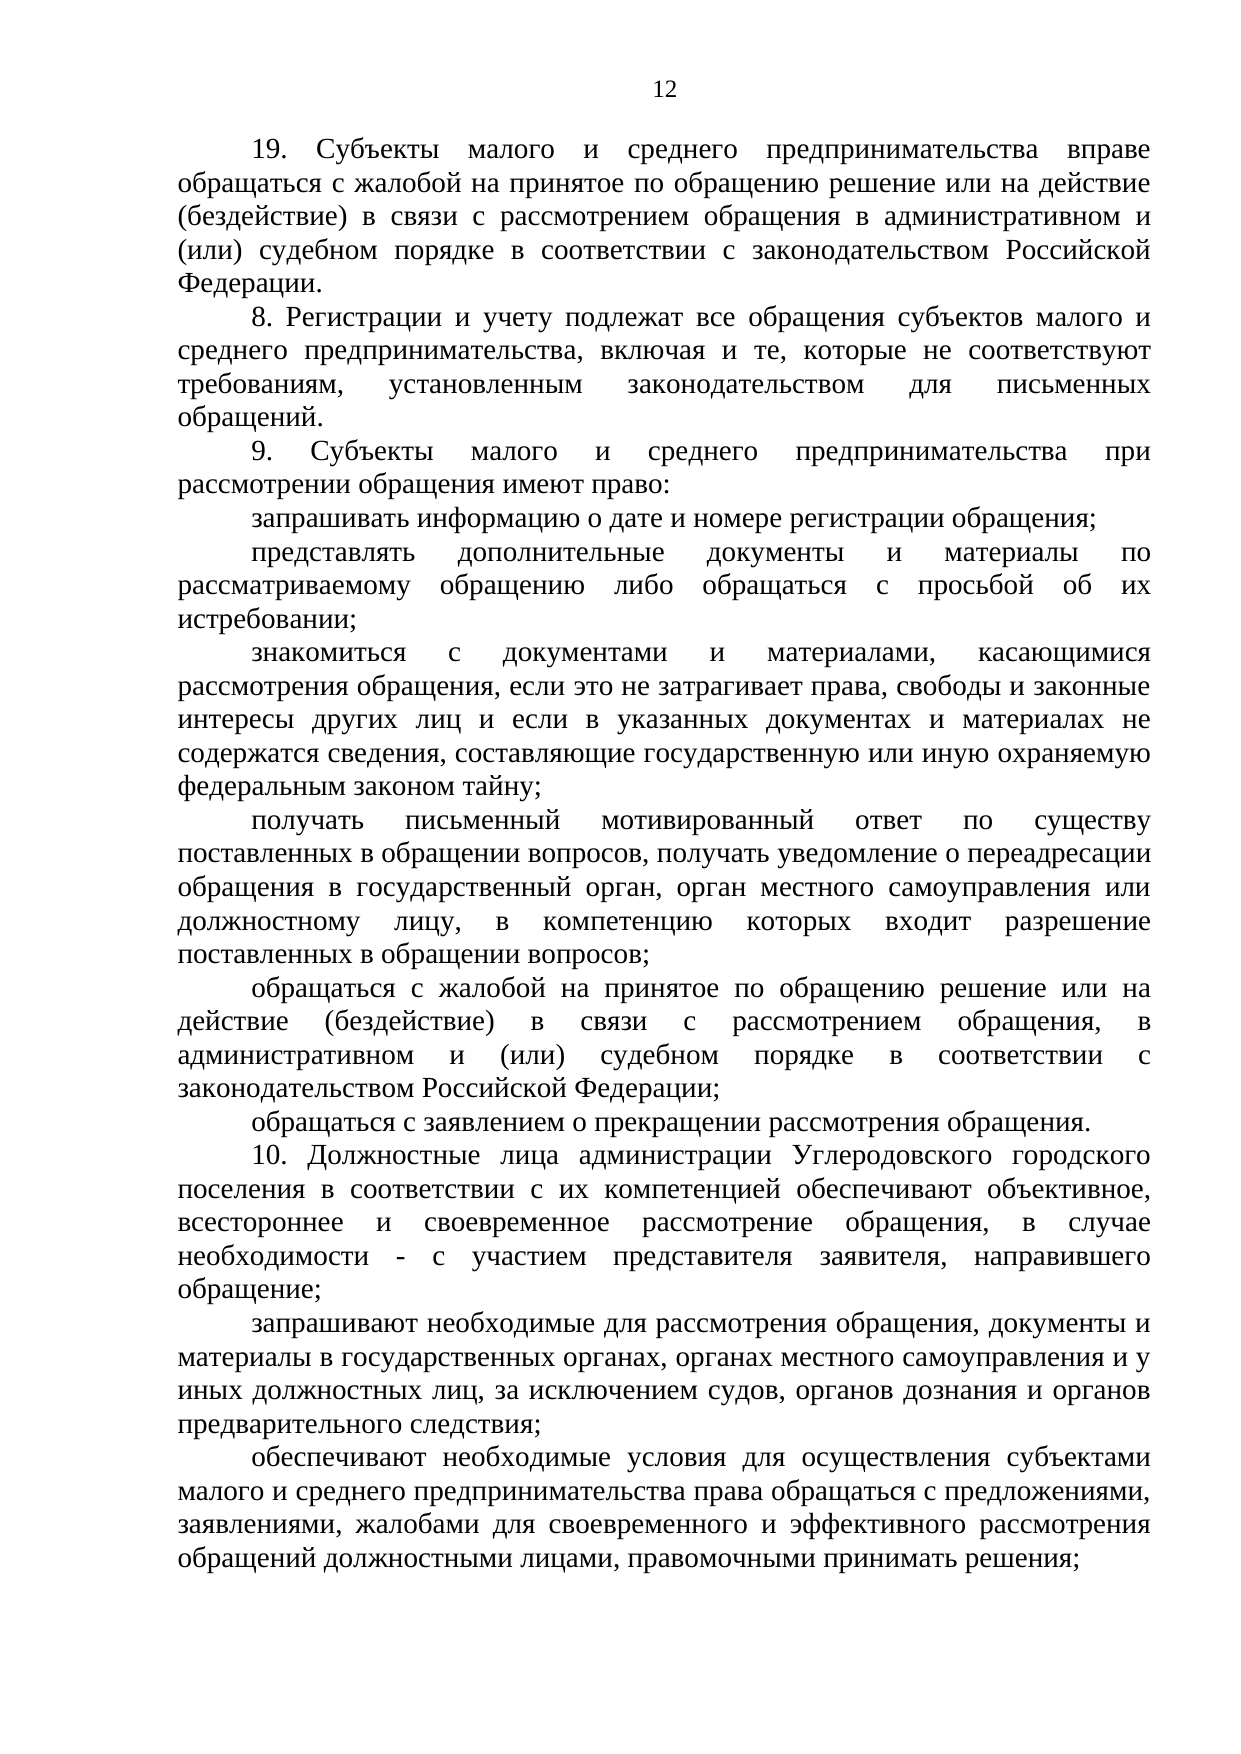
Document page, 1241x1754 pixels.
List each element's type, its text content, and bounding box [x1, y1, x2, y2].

text обращаться с жалобой на принятое по обращению решение или на действие (бездействие) в связи с рассмотрением обращения, в административном и (или) судебном порядке в соответствии с законодательством Российской Федерации; [177, 970, 1152, 1104]
text запрашивают необходимые для рассмотрения обращения, документы и материалы в государственных органах, органах местного самоуправления и у иных должностных лиц, за исключением судов, органов дознания и органов предварительного следствия; [177, 1305, 1152, 1439]
text обращаться с заявлением о прекращении рассмотрения обращения. [177, 1104, 1152, 1137]
text 8. Регистрации и учету подлежат все обращения субъектов малого и среднего предпринимательства, включая и те, которые не соответствуют требованиям, установленным законодательством для письменных обращений. [177, 299, 1152, 433]
text 10. Должностные лица администрации Углеродовского городского поселения в соответствии с их компетенцией обеспечивают объективное, всестороннее и своевременное рассмотрение обращения, в случае необходимости - с участием представителя заявителя, направившего обращение; [177, 1137, 1152, 1305]
text знакомиться с документами и материалами, касающимися рассмотрения обращения, если это не затрагивает права, свободы и законные интересы других лиц и если в указанных документах и материалах не содержатся сведения, составляющие государственную или иную охраняемую федеральным законом тайну; [177, 634, 1152, 802]
text представлять дополнительные документы и материалы по рассматриваемому обращению либо обращаться с просьбой об их истребовании; [177, 534, 1152, 634]
text получать письменный мотивированный ответ по существу поставленных в обращении вопросов, получать уведомление о переадресации обращения в государственный орган, орган местного самоуправления или должностному лицу, в компетенцию которых входит разрешение поставленных в обращении вопросов; [177, 802, 1152, 970]
text 9. Субъекты малого и среднего предпринимательства при рассмотрении обращения имеют право: [177, 433, 1152, 500]
text 19. Субъекты малого и среднего предпринимательства вправе обращаться с жалобой на принятое по обращению решение или на действие (бездействие) в связи с рассмотрением обращения в административном и (или) судебном порядке в соответствии с законодательством Российской Федерации. [177, 131, 1152, 299]
text обеспечивают необходимые условия для осуществления субъектами малого и среднего предпринимательства права обращаться с предложениями, заявлениями, жалобами для своевременного и эффективного рассмотрения обращений должностными лицами, правомочными принимать решения; [177, 1439, 1152, 1573]
text запрашивать информацию о дате и номере регистрации обращения; [177, 500, 1152, 534]
